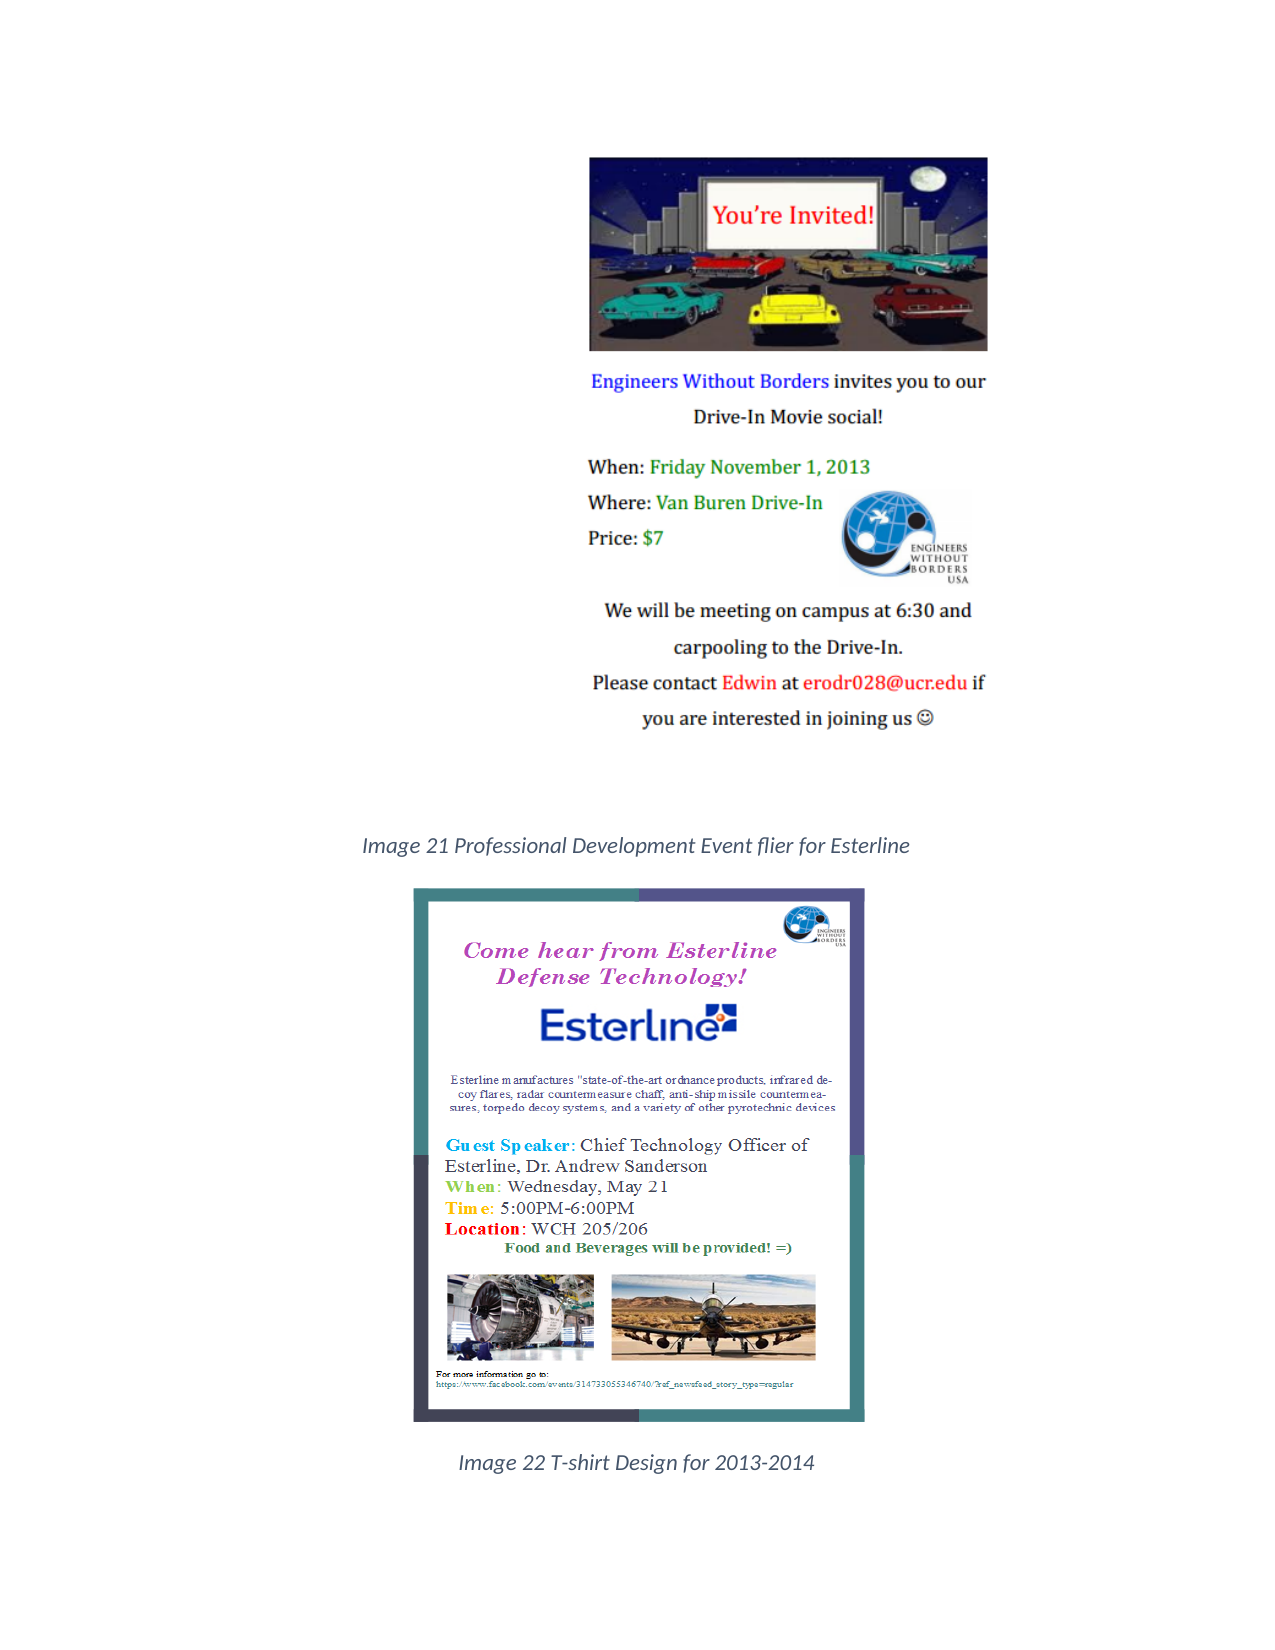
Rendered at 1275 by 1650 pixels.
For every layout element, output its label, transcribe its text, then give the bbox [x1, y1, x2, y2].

picture [404, 880, 871, 1430]
text Image 22 T-shirt Design for 2013-2014 [150, 1448, 1125, 1476]
text Image 21 Professional Development Event flier for Esterline [150, 832, 1125, 859]
picture [543, 150, 1033, 736]
